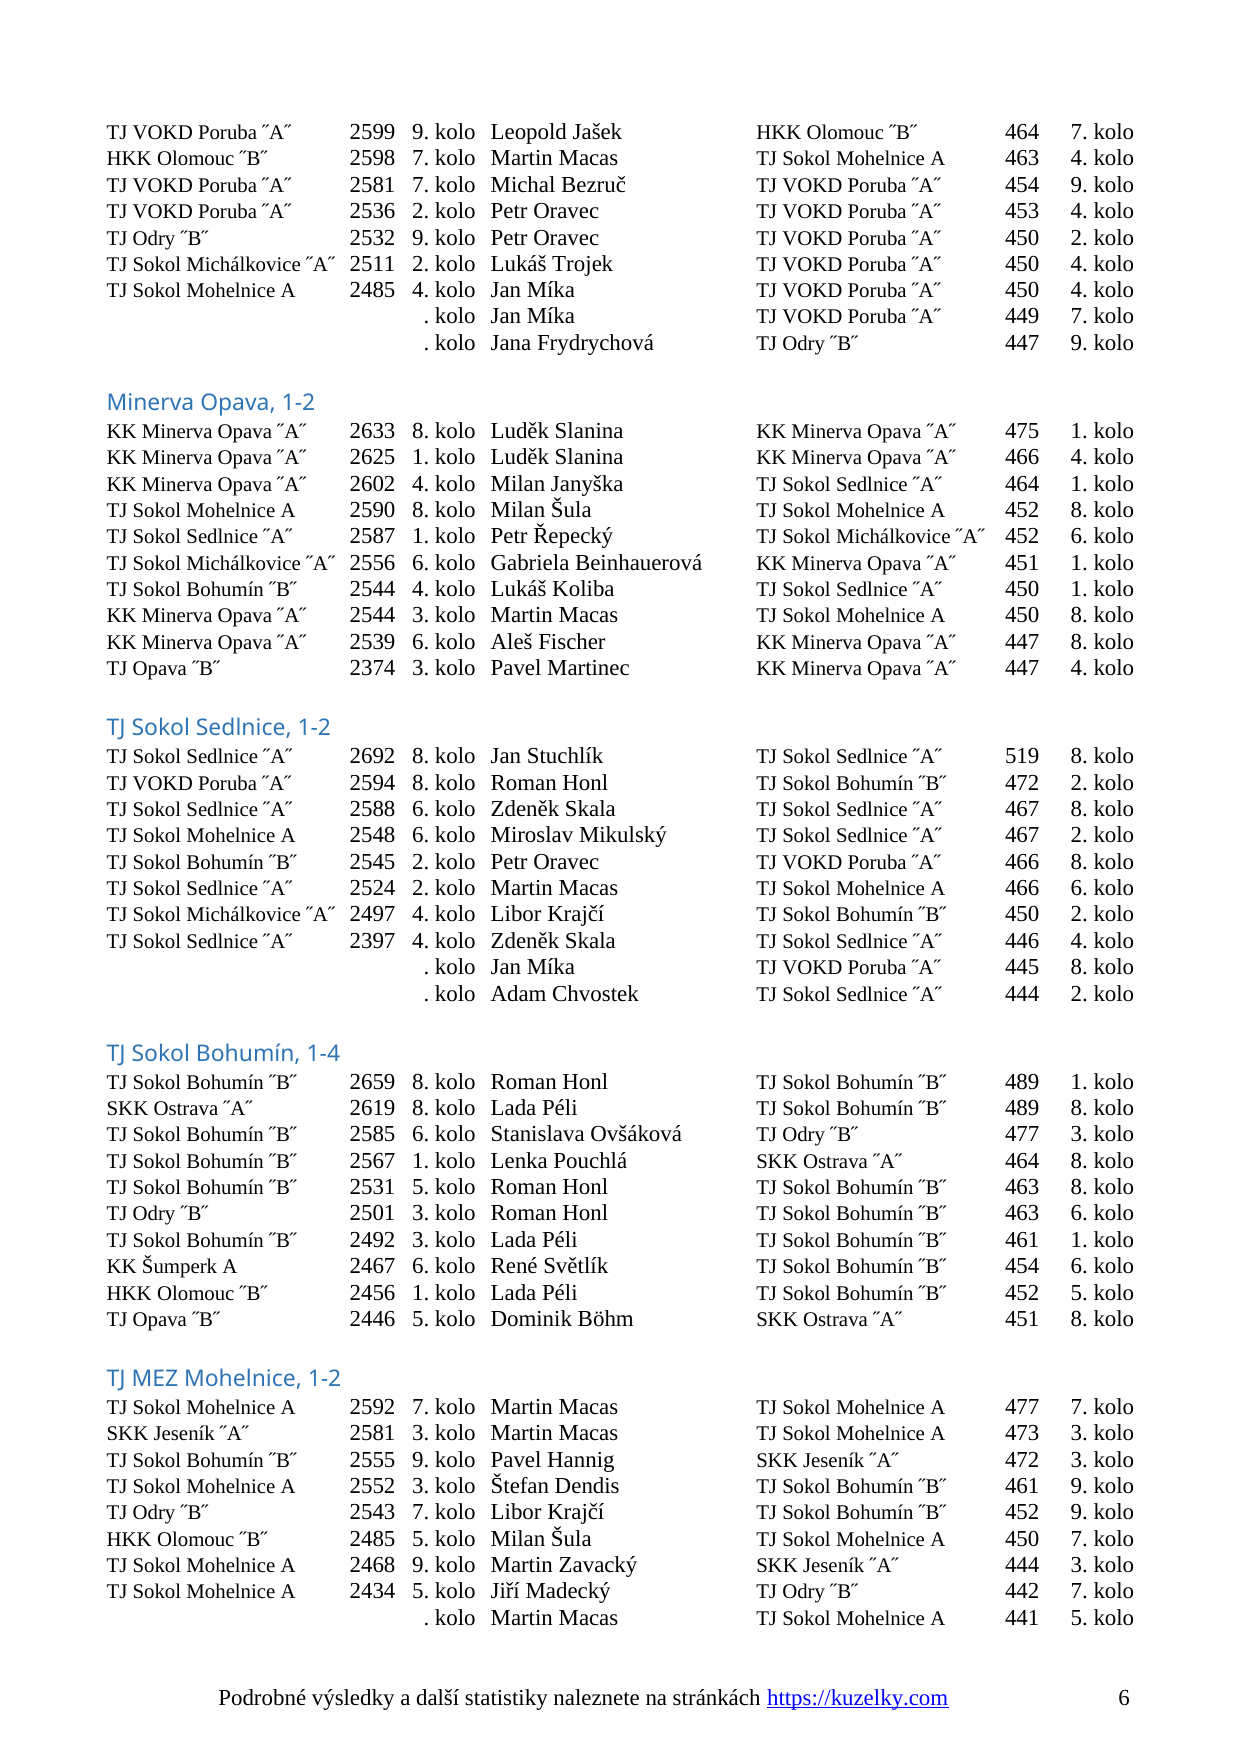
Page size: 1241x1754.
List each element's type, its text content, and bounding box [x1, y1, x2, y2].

text TJ Sokol Bohumín ˝B˝ 2544 4. kolo Lukáš Koliba TJ Sokol Sedlnice ˝A˝ 450 1. kolo [106, 575, 1134, 602]
text . kolo Martin Macas TJ Sokol Mohelnice A 441 5. kolo [106, 1604, 1134, 1630]
text KK Minerva Opava ˝A˝ 2633 8. kolo Luděk Slanina KK Minerva Opava ˝A˝ 475 1. kolo [106, 417, 1134, 443]
text HKK Olomouc ˝B˝ 2456 1. kolo Lada Péli TJ Sokol Bohumín ˝B˝ 452 5. kolo [106, 1278, 1134, 1305]
text TJ VOKD Poruba ˝A˝ 2536 2. kolo Petr Oravec TJ VOKD Poruba ˝A˝ 453 4. kolo [106, 197, 1134, 223]
text KK Šumperk A 2467 6. kolo René Světlík TJ Sokol Bohumín ˝B˝ 454 6. kolo [106, 1252, 1134, 1278]
text TJ Sokol Sedlnice ˝A˝ 2692 8. kolo Jan Stuchlík TJ Sokol Sedlnice ˝A˝ 519 8. kolo [106, 742, 1134, 769]
text HKK Olomouc ˝B˝ 2485 5. kolo Milan Šula TJ Sokol Mohelnice A 450 7. kolo [106, 1525, 1134, 1551]
text . kolo Adam Chvostek TJ Sokol Sedlnice ˝A˝ 444 2. kolo [106, 979, 1134, 1006]
text TJ Sokol Bohumín ˝B˝ 2531 5. kolo Roman Honl TJ Sokol Bohumín ˝B˝ 463 8. kolo [106, 1173, 1134, 1199]
text KK Minerva Opava ˝A˝ 2625 1. kolo Luděk Slanina KK Minerva Opava ˝A˝ 466 4. kolo [106, 443, 1134, 470]
text . kolo Jan Míka TJ VOKD Poruba ˝A˝ 445 8. kolo [106, 953, 1134, 979]
text HKK Olomouc ˝B˝ 2598 7. kolo Martin Macas TJ Sokol Mohelnice A 463 4. kolo [106, 144, 1134, 171]
text . kolo Jan Míka TJ VOKD Poruba ˝A˝ 449 7. kolo [106, 303, 1134, 329]
text TJ Sokol Mohelnice A 2468 9. kolo Martin Zavacký SKK Jeseník ˝A˝ 444 3. kolo [106, 1551, 1134, 1577]
text TJ Sokol Bohumín ˝B˝ 2585 6. kolo Stanislava Ovšáková TJ Odry ˝B˝ 477 3. kolo [106, 1120, 1134, 1147]
text TJ Sokol Michálkovice ˝A˝ 2556 6. kolo Gabriela Beinhauerová KK Minerva Opava ˝A˝ 451 1. kolo [106, 549, 1134, 575]
text TJ Sokol Sedlnice ˝A˝ 2524 2. kolo Martin Macas TJ Sokol Mohelnice A 466 6. kolo [106, 874, 1134, 901]
text TJ Odry ˝B˝ 2532 9. kolo Petr Oravec TJ VOKD Poruba ˝A˝ 450 2. kolo [106, 223, 1134, 250]
subtitle Minerva Opava, 1-2 [106, 386, 1134, 417]
text TJ Sokol Sedlnice ˝A˝ 2397 4. kolo Zdeněk Skala TJ Sokol Sedlnice ˝A˝ 446 4. kolo [106, 927, 1134, 953]
text TJ Sokol Michálkovice ˝A˝ 2497 4. kolo Libor Krajčí TJ Sokol Bohumín ˝B˝ 450 2. kolo [106, 901, 1134, 927]
text TJ VOKD Poruba ˝A˝ 2594 8. kolo Roman Honl TJ Sokol Bohumín ˝B˝ 472 2. kolo [106, 769, 1134, 795]
text TJ Opava ˝B˝ 2446 5. kolo Dominik Böhm SKK Ostrava ˝A˝ 451 8. kolo [106, 1305, 1134, 1331]
text TJ Sokol Mohelnice A 2592 7. kolo Martin Macas TJ Sokol Mohelnice A 477 7. kolo [106, 1393, 1134, 1419]
text TJ Sokol Mohelnice A 2590 8. kolo Milan Šula TJ Sokol Mohelnice A 452 8. kolo [106, 496, 1134, 522]
text TJ Odry ˝B˝ 2543 7. kolo Libor Krajčí TJ Sokol Bohumín ˝B˝ 452 9. kolo [106, 1498, 1134, 1525]
text KK Minerva Opava ˝A˝ 2602 4. kolo Milan Janyška TJ Sokol Sedlnice ˝A˝ 464 1. kolo [106, 470, 1134, 496]
text KK Minerva Opava ˝A˝ 2544 3. kolo Martin Macas TJ Sokol Mohelnice A 450 8. kolo [106, 602, 1134, 628]
text TJ Sokol Mohelnice A 2434 5. kolo Jiří Madecký TJ Odry ˝B˝ 442 7. kolo [106, 1577, 1134, 1604]
text TJ Sokol Sedlnice ˝A˝ 2587 1. kolo Petr Řepecký TJ Sokol Michálkovice ˝A˝ 452 6. kolo [106, 522, 1134, 549]
text TJ Sokol Michálkovice ˝A˝ 2511 2. kolo Lukáš Trojek TJ VOKD Poruba ˝A˝ 450 4. kolo [106, 250, 1134, 276]
text TJ Sokol Sedlnice ˝A˝ 2588 6. kolo Zdeněk Skala TJ Sokol Sedlnice ˝A˝ 467 8. kolo [106, 795, 1134, 821]
text TJ Sokol Mohelnice A 2548 6. kolo Miroslav Mikulský TJ Sokol Sedlnice ˝A˝ 467 2. kolo [106, 821, 1134, 848]
text TJ VOKD Poruba ˝A˝ 2599 9. kolo Leopold Jašek HKK Olomouc ˝B˝ 464 7. kolo [106, 118, 1134, 144]
text TJ Sokol Bohumín ˝B˝ 2492 3. kolo Lada Péli TJ Sokol Bohumín ˝B˝ 461 1. kolo [106, 1226, 1134, 1252]
text TJ Sokol Bohumín ˝B˝ 2555 9. kolo Pavel Hannig SKK Jeseník ˝A˝ 472 3. kolo [106, 1446, 1134, 1472]
text . kolo Jana Frydrychová TJ Odry ˝B˝ 447 9. kolo [106, 329, 1134, 355]
text SKK Ostrava ˝A˝ 2619 8. kolo Lada Péli TJ Sokol Bohumín ˝B˝ 489 8. kolo [106, 1094, 1134, 1120]
text TJ Sokol Bohumín ˝B˝ 2659 8. kolo Roman Honl TJ Sokol Bohumín ˝B˝ 489 1. kolo [106, 1068, 1134, 1094]
subtitle TJ MEZ Mohelnice, 1-2 [106, 1362, 1134, 1393]
text TJ Sokol Mohelnice A 2485 4. kolo Jan Míka TJ VOKD Poruba ˝A˝ 450 4. kolo [106, 276, 1134, 303]
subtitle TJ Sokol Bohumín, 1-4 [106, 1036, 1134, 1068]
text SKK Jeseník ˝A˝ 2581 3. kolo Martin Macas TJ Sokol Mohelnice A 473 3. kolo [106, 1419, 1134, 1446]
text TJ Odry ˝B˝ 2501 3. kolo Roman Honl TJ Sokol Bohumín ˝B˝ 463 6. kolo [106, 1199, 1134, 1226]
text TJ Sokol Bohumín ˝B˝ 2545 2. kolo Petr Oravec TJ VOKD Poruba ˝A˝ 466 8. kolo [106, 848, 1134, 874]
text TJ Sokol Bohumín ˝B˝ 2567 1. kolo Lenka Pouchlá SKK Ostrava ˝A˝ 464 8. kolo [106, 1147, 1134, 1173]
subtitle TJ Sokol Sedlnice, 1-2 [106, 711, 1134, 742]
text TJ Opava ˝B˝ 2374 3. kolo Pavel Martinec KK Minerva Opava ˝A˝ 447 4. kolo [106, 654, 1134, 681]
text TJ Sokol Mohelnice A 2552 3. kolo Štefan Dendis TJ Sokol Bohumín ˝B˝ 461 9. kolo [106, 1472, 1134, 1498]
text TJ VOKD Poruba ˝A˝ 2581 7. kolo Michal Bezruč TJ VOKD Poruba ˝A˝ 454 9. kolo [106, 171, 1134, 197]
text KK Minerva Opava ˝A˝ 2539 6. kolo Aleš Fischer KK Minerva Opava ˝A˝ 447 8. kolo [106, 628, 1134, 654]
